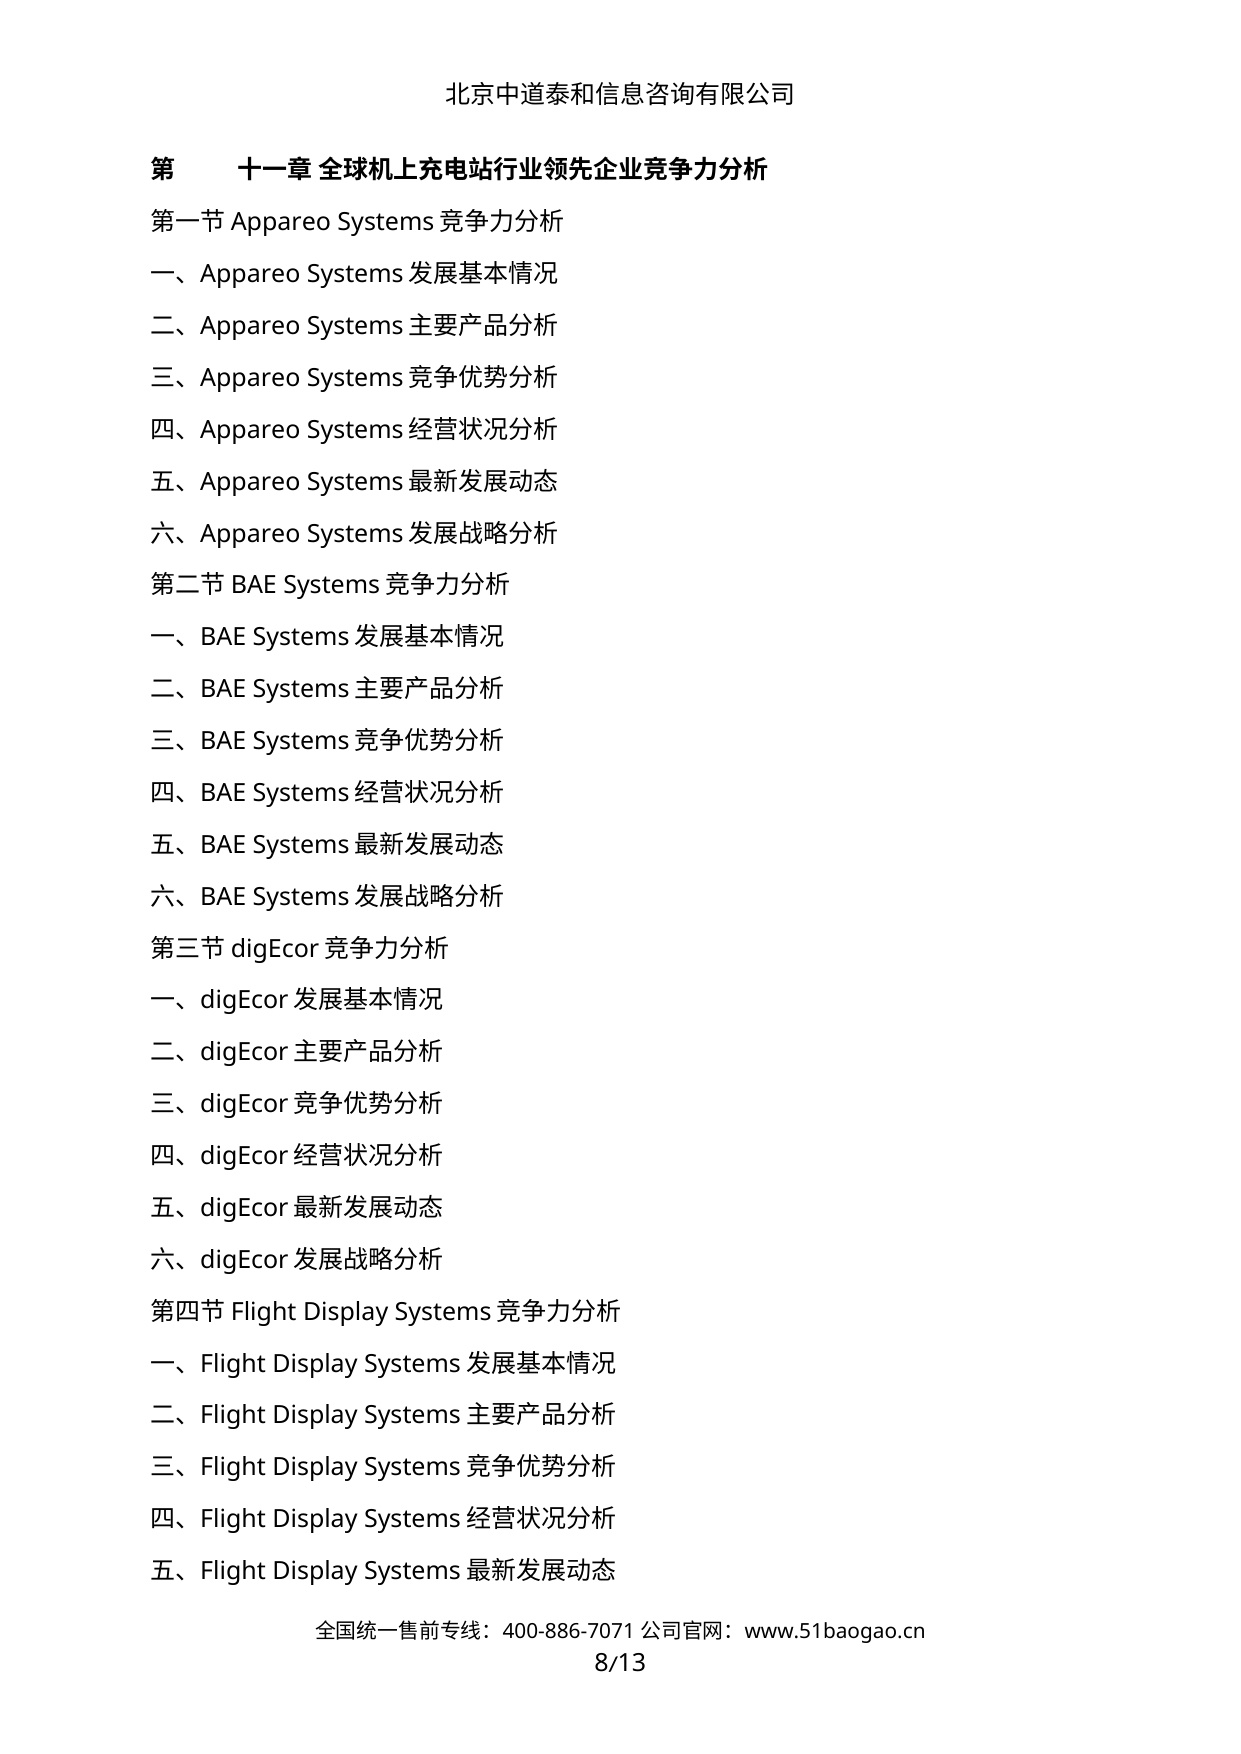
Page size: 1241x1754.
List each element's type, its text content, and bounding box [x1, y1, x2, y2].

text 三、Appareo Systems竞争优势分析 [150, 357, 1090, 394]
text 第二节 BAE Systems竞争力分析 [150, 565, 1090, 601]
text 四、Flight Display Systems经营状况分析 [150, 1499, 1090, 1535]
text 四、Appareo Systems经营状况分析 [150, 409, 1090, 446]
text 第三节 digEcor竞争力分析 [150, 928, 1090, 964]
text 三、digEcor竞争优势分析 [150, 1084, 1090, 1120]
text 二、BAE Systems主要产品分析 [150, 669, 1090, 705]
text 五、Flight Display Systems最新发展动态 [150, 1551, 1090, 1587]
text 第四节 Flight Display Systems竞争力分析 [150, 1291, 1090, 1327]
text 三、Flight Display Systems竞争优势分析 [150, 1447, 1090, 1483]
text 第一节 Appareo Systems竞争力分析 [150, 202, 1090, 238]
text 一、digEcor发展基本情况 [150, 980, 1090, 1016]
text 一、BAE Systems发展基本情况 [150, 617, 1090, 653]
text 五、Appareo Systems最新发展动态 [150, 461, 1090, 497]
text 一、Appareo Systems发展基本情况 [150, 254, 1090, 290]
text 二、digEcor主要产品分析 [150, 1032, 1090, 1068]
text 五、BAE Systems最新发展动态 [150, 824, 1090, 861]
text 六、digEcor发展战略分析 [150, 1239, 1090, 1276]
text 四、digEcor经营状况分析 [150, 1136, 1090, 1172]
text 一、Flight Display Systems发展基本情况 [150, 1343, 1090, 1379]
text 第 十一章 全球机上充电站行业领先企业竞争力分析 [150, 150, 1090, 186]
text 三、BAE Systems竞争优势分析 [150, 721, 1090, 757]
text 二、Appareo Systems主要产品分析 [150, 306, 1090, 342]
text 六、BAE Systems发展战略分析 [150, 876, 1090, 912]
text 四、BAE Systems经营状况分析 [150, 772, 1090, 809]
text 二、Flight Display Systems主要产品分析 [150, 1395, 1090, 1431]
text 五、digEcor最新发展动态 [150, 1187, 1090, 1224]
text 六、Appareo Systems发展战略分析 [150, 513, 1090, 549]
